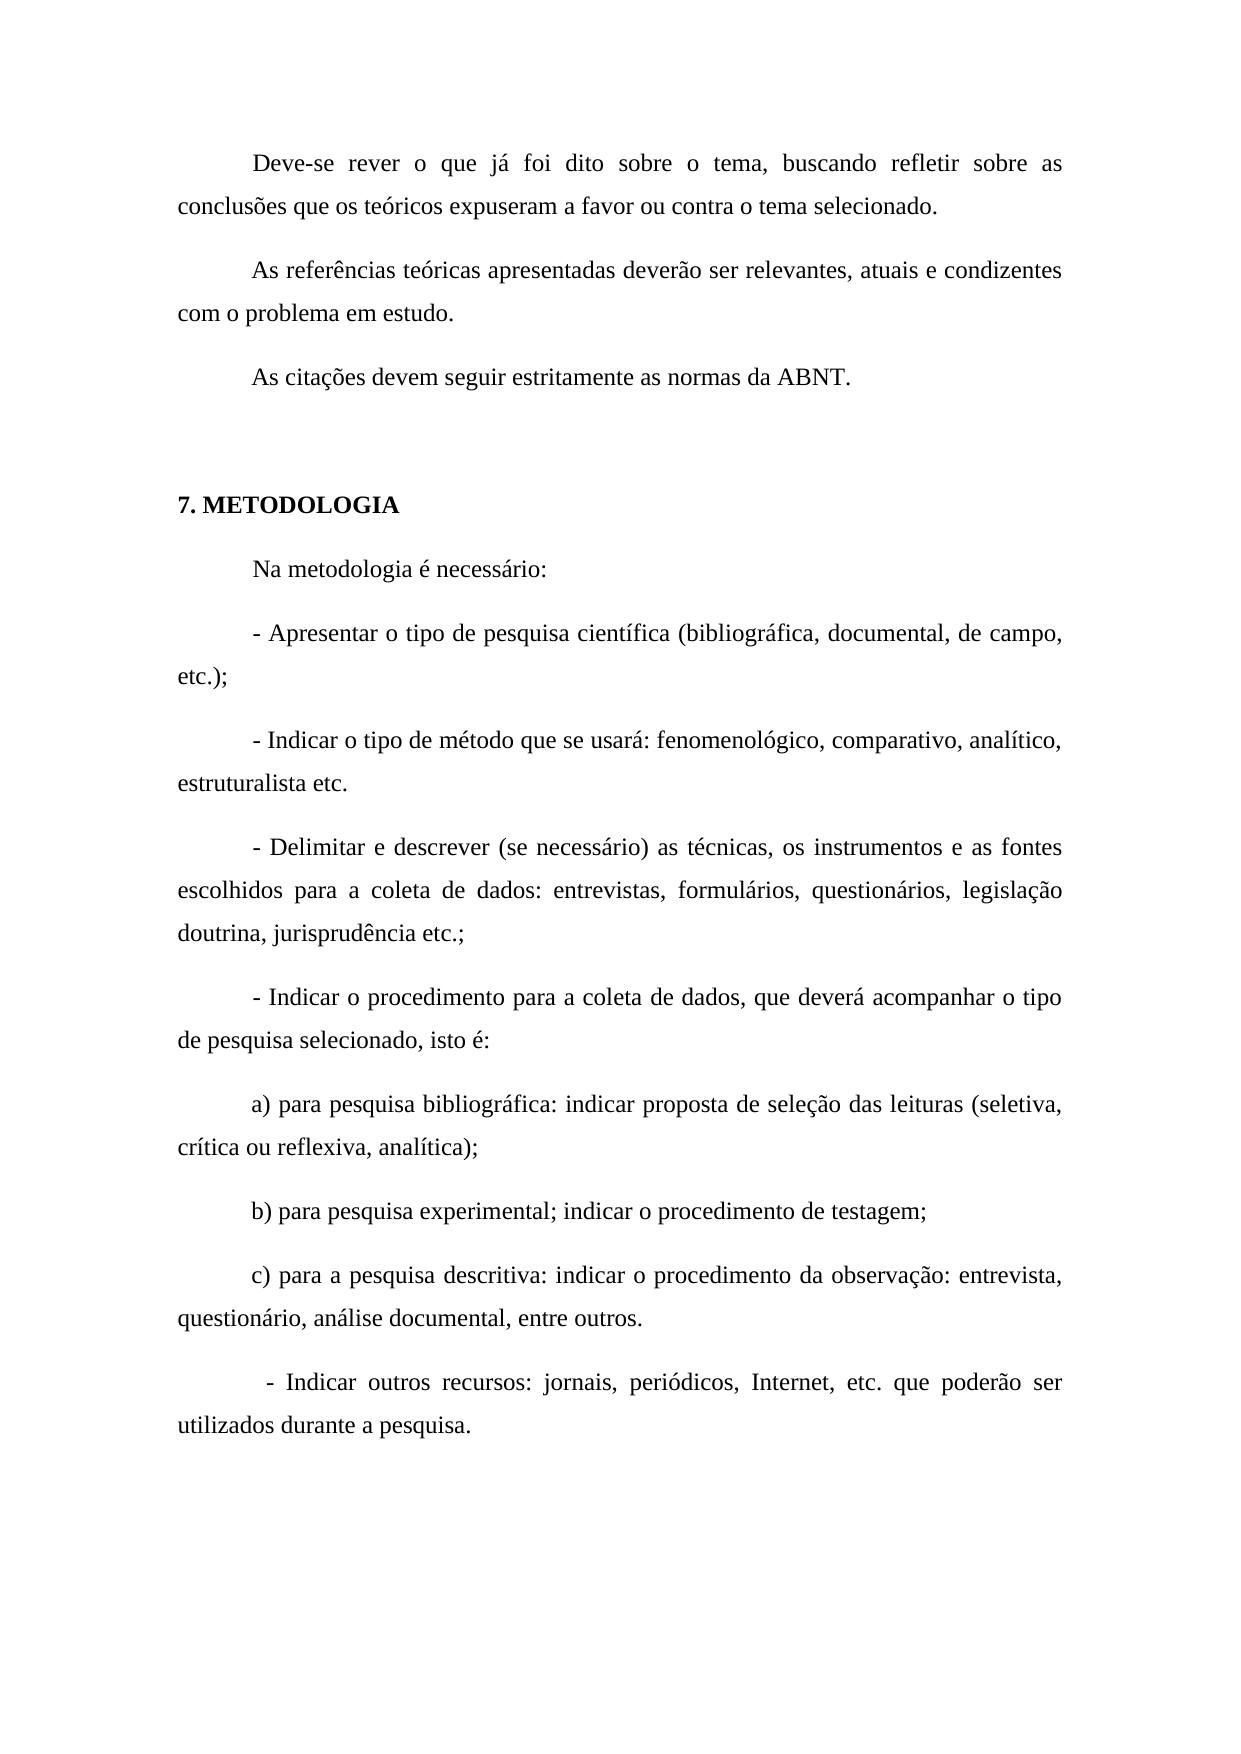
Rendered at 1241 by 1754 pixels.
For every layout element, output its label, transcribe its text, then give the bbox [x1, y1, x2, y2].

text - Indicar o procedimento para a coleta de dados, que deverá acompanhar o tipo de pesquisa selecionado, isto é: [177, 982, 1063, 1054]
text Deve-se rever o que já foi dito sobre o tema, buscando refletir sobre as conclusões que os teóricos expuseram a favor ou contra o tema selecionado. [177, 148, 1063, 219]
text 7. METODOLOGIA [177, 490, 1063, 518]
text - Delimitar e descrever (se necessário) as técnicas, os instrumentos e as fontes escolhidos para a coleta de dados: entrevistas, formulários, questionários, legislação doutrina, jurisprudência etc.; [177, 832, 1063, 947]
text As referências teóricas apresentadas deverão ser relevantes, atuais e condizentes com o problema em estudo. [177, 255, 1063, 327]
text - Indicar o tipo de método que se usará: fenomenológico, comparativo, analítico, estruturalista etc. [177, 725, 1063, 797]
text Na metodologia é necessário: [177, 554, 1063, 582]
text - Apresentar o tipo de pesquisa científica (bibliográfica, documental, de campo, etc.); [177, 618, 1063, 689]
text As citações devem seguir estritamente as normas da ABNT. [177, 362, 1063, 391]
text c) para a pesquisa descritiva: indicar o procedimento da observação: entrevista, questionário, análise documental, entre outros. [177, 1260, 1063, 1332]
text a) para pesquisa bibliográfica: indicar proposta de seleção das leituras (seletiva, crítica ou reflexiva, analítica); [177, 1089, 1063, 1161]
text b) para pesquisa experimental; indicar o procedimento de testagem; [177, 1196, 1063, 1225]
text - Indicar outros recursos: jornais, periódicos, Internet, etc. que poderão ser utilizados durante a pesquisa. [177, 1367, 1063, 1439]
